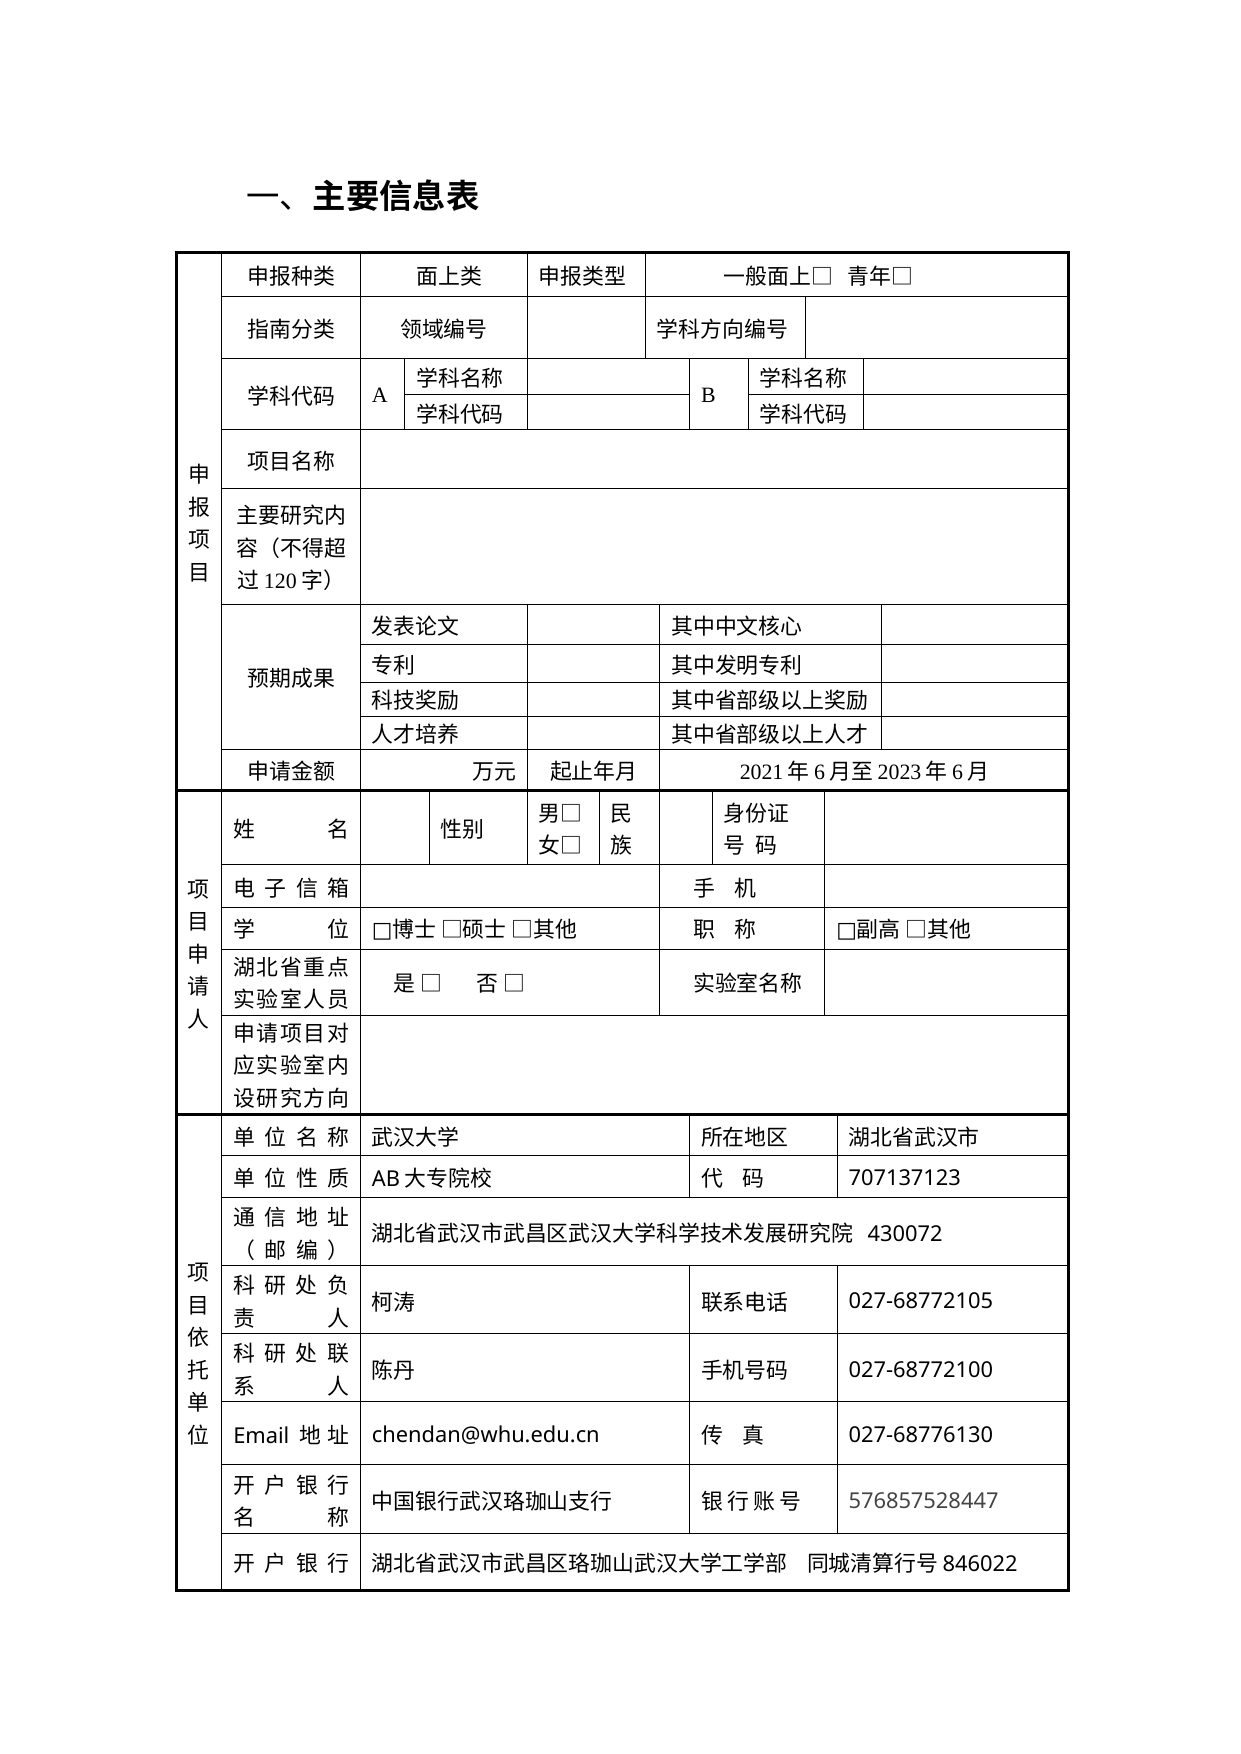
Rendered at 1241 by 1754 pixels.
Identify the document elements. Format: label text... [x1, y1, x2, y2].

table_cell 项目申请人 [178, 792, 221, 1113]
table_cell 其中省部级以上奖励 [660, 683, 881, 716]
table_cell [528, 683, 659, 716]
table_cell 所在地区 [690, 1116, 837, 1154]
table_cell 身份证 号 码 [713, 792, 824, 864]
table_cell [361, 865, 659, 907]
table_cell 陈丹 [361, 1334, 689, 1401]
table_header 申报种类 [222, 254, 360, 296]
table_cell 027-68776130 [838, 1402, 1067, 1464]
table_cell A [361, 359, 404, 429]
table_cell 单位性质 [222, 1156, 360, 1197]
table_cell 科 研 处 联系人 [222, 1334, 360, 1401]
table_cell 申请金额 [222, 750, 360, 789]
table_cell 单位名称 [222, 1116, 360, 1154]
table_header 申报类型 [528, 254, 645, 296]
table_cell 实验室名称 [660, 950, 824, 1014]
table_cell 银行账号 [690, 1465, 837, 1532]
table_cell [882, 645, 1067, 682]
table_cell 科技奖励 [361, 683, 527, 716]
table_cell 职 称 [660, 908, 824, 948]
table_cell 预期成果 [222, 605, 360, 749]
table_cell 576857528447 [838, 1465, 1067, 1532]
table_cell 湖北省武汉市 [838, 1116, 1067, 1154]
table_cell 万元 [361, 750, 527, 789]
table_cell 代 码 [690, 1156, 837, 1197]
table_cell 学科方向编号 [646, 297, 805, 358]
table_header 申报项目 [178, 254, 221, 789]
table_header 面上类 [361, 254, 527, 296]
table_cell chendan@whu.edu.cn [361, 1402, 689, 1464]
table_cell [825, 792, 1067, 864]
table_cell 手机号码 [690, 1334, 837, 1401]
table_cell 科 研 处 负责人 [222, 1266, 360, 1333]
table_cell 学科名称 [405, 359, 527, 393]
table_cell B [690, 359, 748, 429]
table_cell [864, 395, 1067, 429]
table_cell 男□ 女□ [528, 792, 599, 864]
table_cell 学科名称 [749, 359, 863, 393]
table_cell [882, 683, 1067, 716]
table_cell 项目名称 [222, 430, 360, 488]
table_cell 柯涛 [361, 1266, 689, 1333]
table_cell [528, 605, 659, 644]
table_cell 其中发明专利 [660, 645, 881, 682]
table_cell 人才培养 [361, 717, 527, 749]
table_cell 手 机 [660, 865, 824, 907]
table_cell 项 目 依 托 单 位 [178, 1116, 221, 1589]
table_cell 通信地址（邮编） [222, 1198, 360, 1265]
table_cell 湖北省武汉市武昌区武汉大学科学技术发展研究院 430072 [361, 1198, 1067, 1265]
table_header 一般面上□ 青年□ [646, 254, 1067, 296]
table_cell [361, 1016, 1067, 1113]
table_cell 学科代码 [749, 395, 863, 429]
table_cell 指南分类 [222, 297, 360, 358]
table_cell 申请项目对应实验室内设研究方向 [222, 1016, 360, 1113]
table_cell [528, 645, 659, 682]
table_cell 学位 [222, 908, 360, 948]
table_cell □副高 □其他 [825, 908, 1067, 948]
table_cell [528, 297, 645, 358]
table_cell 开户银行名称 [222, 1465, 360, 1532]
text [187, 162, 1053, 227]
table_cell 电子信箱 [222, 865, 360, 907]
table_cell 传 真 [690, 1402, 837, 1464]
table_cell [806, 297, 1067, 358]
table_cell 主要研究内容（不得超过120字） [222, 489, 360, 604]
table_cell 027-68772105 [838, 1266, 1067, 1333]
table_cell 发表论文 [361, 605, 527, 644]
table_cell 开户银行地址 [222, 1534, 360, 1589]
table_cell 湖北省重点实验室人员 [222, 950, 360, 1014]
table_cell [361, 792, 429, 864]
table_cell 707137123 [838, 1156, 1067, 1197]
table_cell Email地址 [222, 1402, 360, 1464]
table_cell □博士 □硕士 □其他 [361, 908, 659, 948]
table_cell [882, 605, 1067, 644]
table_cell [361, 430, 1067, 488]
table_cell 领域编号 [361, 297, 527, 358]
table_cell 学科代码 [222, 359, 360, 429]
table_cell [882, 717, 1067, 749]
table_cell 027-68772100 [838, 1334, 1067, 1401]
table_cell AB大专院校 [361, 1156, 689, 1197]
table_cell 武汉大学 [361, 1116, 689, 1154]
table_cell 性别 [430, 792, 527, 864]
table_cell [528, 359, 689, 393]
table_cell [825, 865, 1067, 907]
table_cell 中国银行武汉珞珈山支行 [361, 1465, 689, 1532]
table_cell 民族 [600, 792, 659, 864]
table_cell [864, 359, 1067, 393]
table_cell 姓名 [222, 792, 360, 864]
table_cell [528, 717, 659, 749]
table_cell 2021年6月至2023年6月 [660, 750, 1067, 789]
table_cell 联系电话 [690, 1266, 837, 1333]
table_cell [528, 395, 689, 429]
table_cell 起止年月 [528, 750, 659, 789]
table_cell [361, 1534, 1067, 1589]
table_cell 是 □ 否 □ [361, 950, 659, 1014]
table_cell [825, 950, 1067, 1014]
table_cell 其中中文核心 [660, 605, 881, 644]
table_cell 专利 [361, 645, 527, 682]
table_cell [660, 792, 712, 864]
table_cell 学科代码 [405, 395, 527, 429]
table_cell [361, 489, 1067, 604]
table_cell 其中省部级以上人才 [660, 717, 881, 749]
